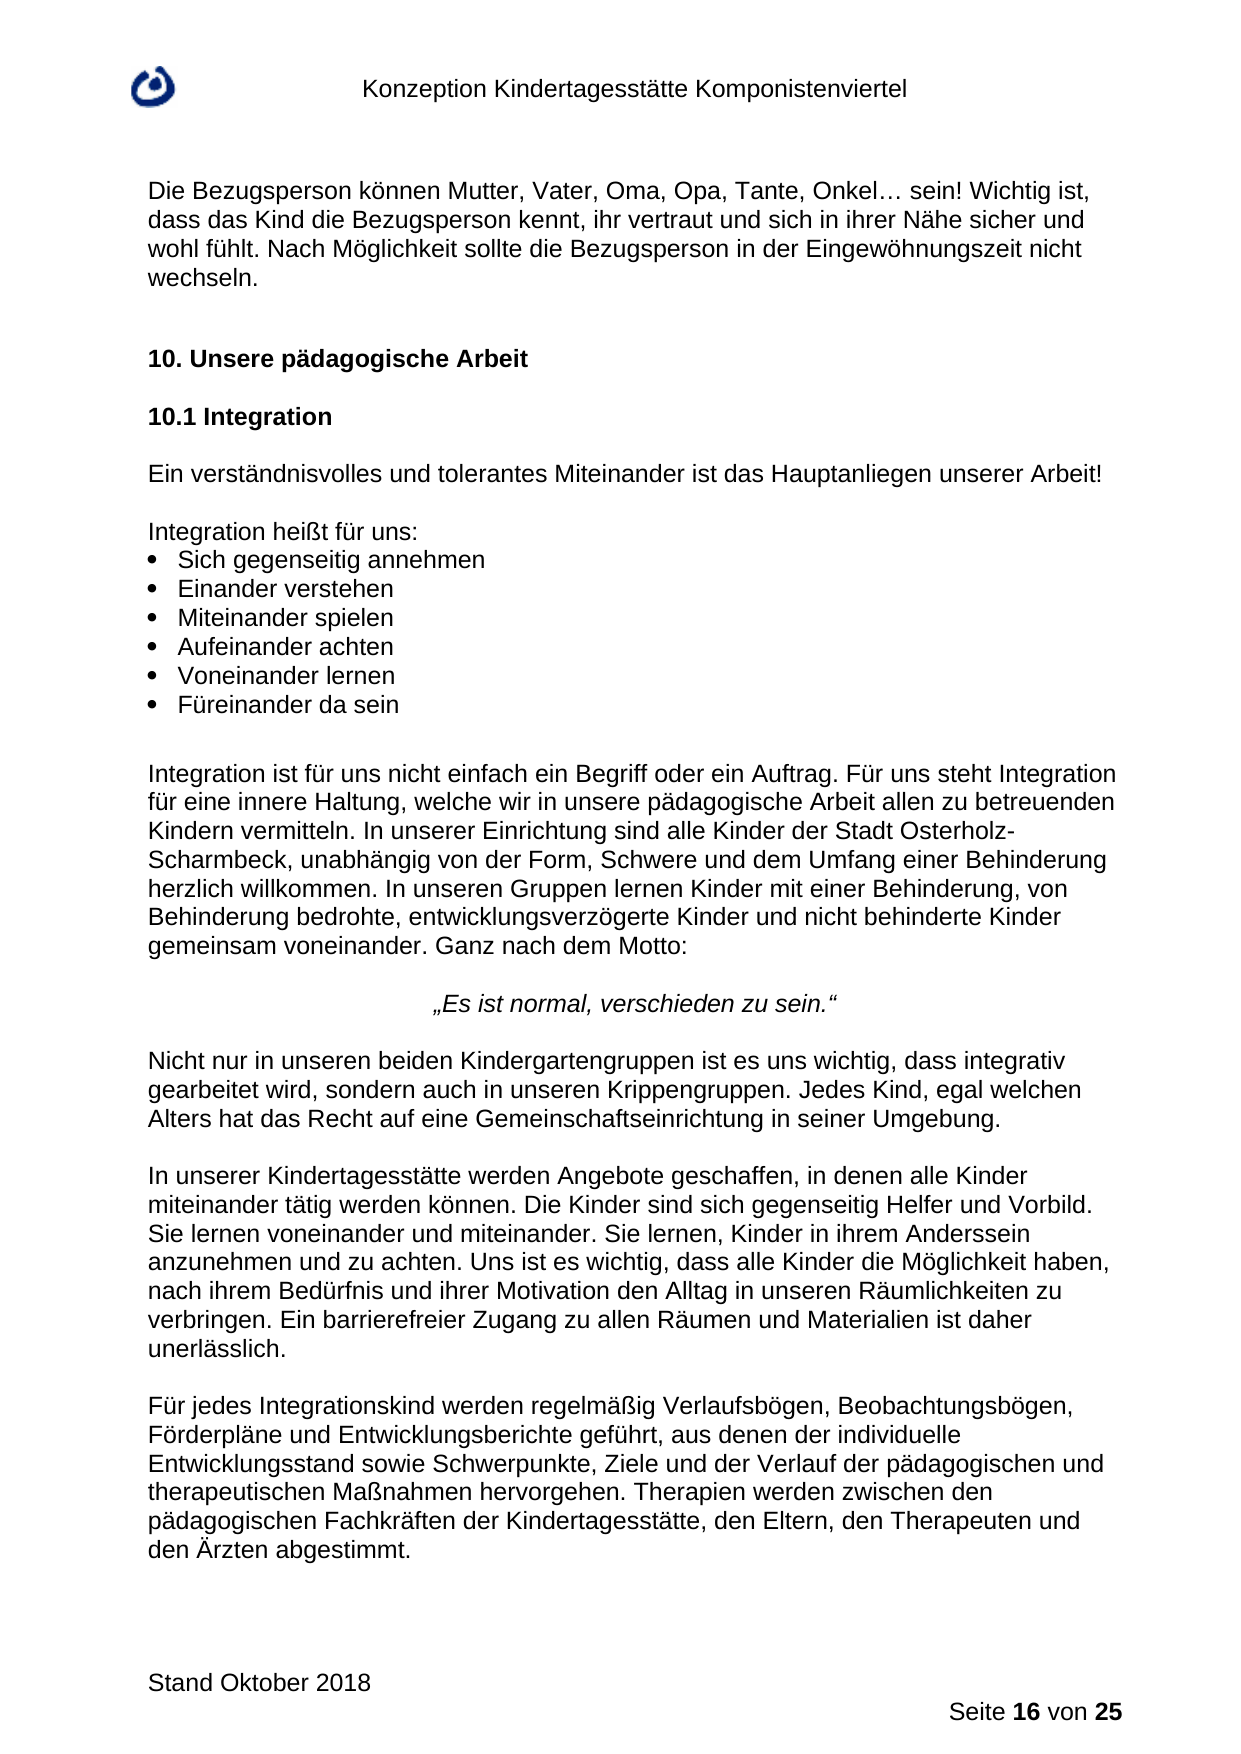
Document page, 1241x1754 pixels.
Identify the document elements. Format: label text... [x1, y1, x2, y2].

text 10.1 Integration [148, 402, 1122, 430]
text „Es ist normal, verschieden zu sein.“ [148, 989, 1122, 1017]
text In unserer Kindertagesstätte werden Angebote geschaffen, in denen alle Kinder miteinander tätig werden können. Die Kinder sind sich gegenseitig Helfer und Vorbild. Sie lernen voneinander und miteinander. Sie lernen, Kinder in ihrem Anderssein anzunehmen und zu achten. Uns ist es wichtig, dass alle Kinder die Möglichkeit haben, nach ihrem Bedürfnis und ihrer Motivation den Alltag in unseren Räumlichkeiten zu verbringen. Ein barrierefreier Zugang zu allen Räumen und Materialien ist daher unerlässlich. [148, 1161, 1122, 1362]
list Einander verstehen [148, 574, 1122, 603]
text Integration ist für uns nicht einfach ein Begriff oder ein Auftrag. Für uns steht Integration für eine innere Haltung, welche wir in unsere pädagogische Arbeit allen zu betreuenden Kindern vermitteln. In unserer Einrichtung sind alle Kinder der Stadt Osterholz-Scharmbeck, unabhängig von der Form, Schwere und dem Umfang einer Behinderung herzlich willkommen. In unseren Gruppen lernen Kinder mit einer Behinderung, von Behinderung bedrohte, entwicklungsverzögerte Kinder und nicht behinderte Kinder gemeinsam voneinander. Ganz nach dem Motto: [148, 759, 1122, 960]
list Aufeinander achten [148, 632, 1122, 661]
text Nicht nur in unseren beiden Kindergartengruppen ist es uns wichtig, dass integrativ gearbeitet wird, sondern auch in unseren Krippengruppen. Jedes Kind, egal welchen Alters hat das Recht auf eine Gemeinschaftseinrichtung in seiner Umgebung. [148, 1046, 1122, 1132]
list Voneinander lernen [148, 661, 1122, 689]
list Sich gegenseitig annehmen [148, 545, 1122, 574]
text Integration heißt für uns: [148, 517, 1122, 545]
text Die Bezugsperson können Mutter, Vater, Oma, Opa, Tante, Onkel… sein! Wichtig ist, dass das Kind die Bezugsperson kennt, ihr vertraut und sich in ihrer Nähe sicher und wohl fühlt. Nach Möglichkeit sollte die Bezugsperson in der Eingewöhnungszeit nicht wechseln. [148, 176, 1122, 291]
list Füreinander da sein [148, 689, 1122, 718]
picture [131, 66, 178, 108]
text Für jedes Integrationskind werden regelmäßig Verlaufsbögen, Beobachtungsbögen, Förderpläne und Entwicklungsberichte geführt, aus denen der individuelle Entwicklungsstand sowie Schwerpunkte, Ziele und der Verlauf der pädagogischen und therapeutischen Maßnahmen hervorgehen. Therapien werden zwischen den pädagogischen Fachkräften der Kindertagesstätte, den Eltern, den Therapeuten und den Ärzten abgestimmt. [148, 1391, 1122, 1564]
text 10. Unsere pädagogische Arbeit [148, 344, 1122, 373]
text Ein verständnisvolles und tolerantes Miteinander ist das Hauptanliegen unserer Arbeit! [148, 459, 1122, 488]
list Miteinander spielen [148, 603, 1122, 632]
